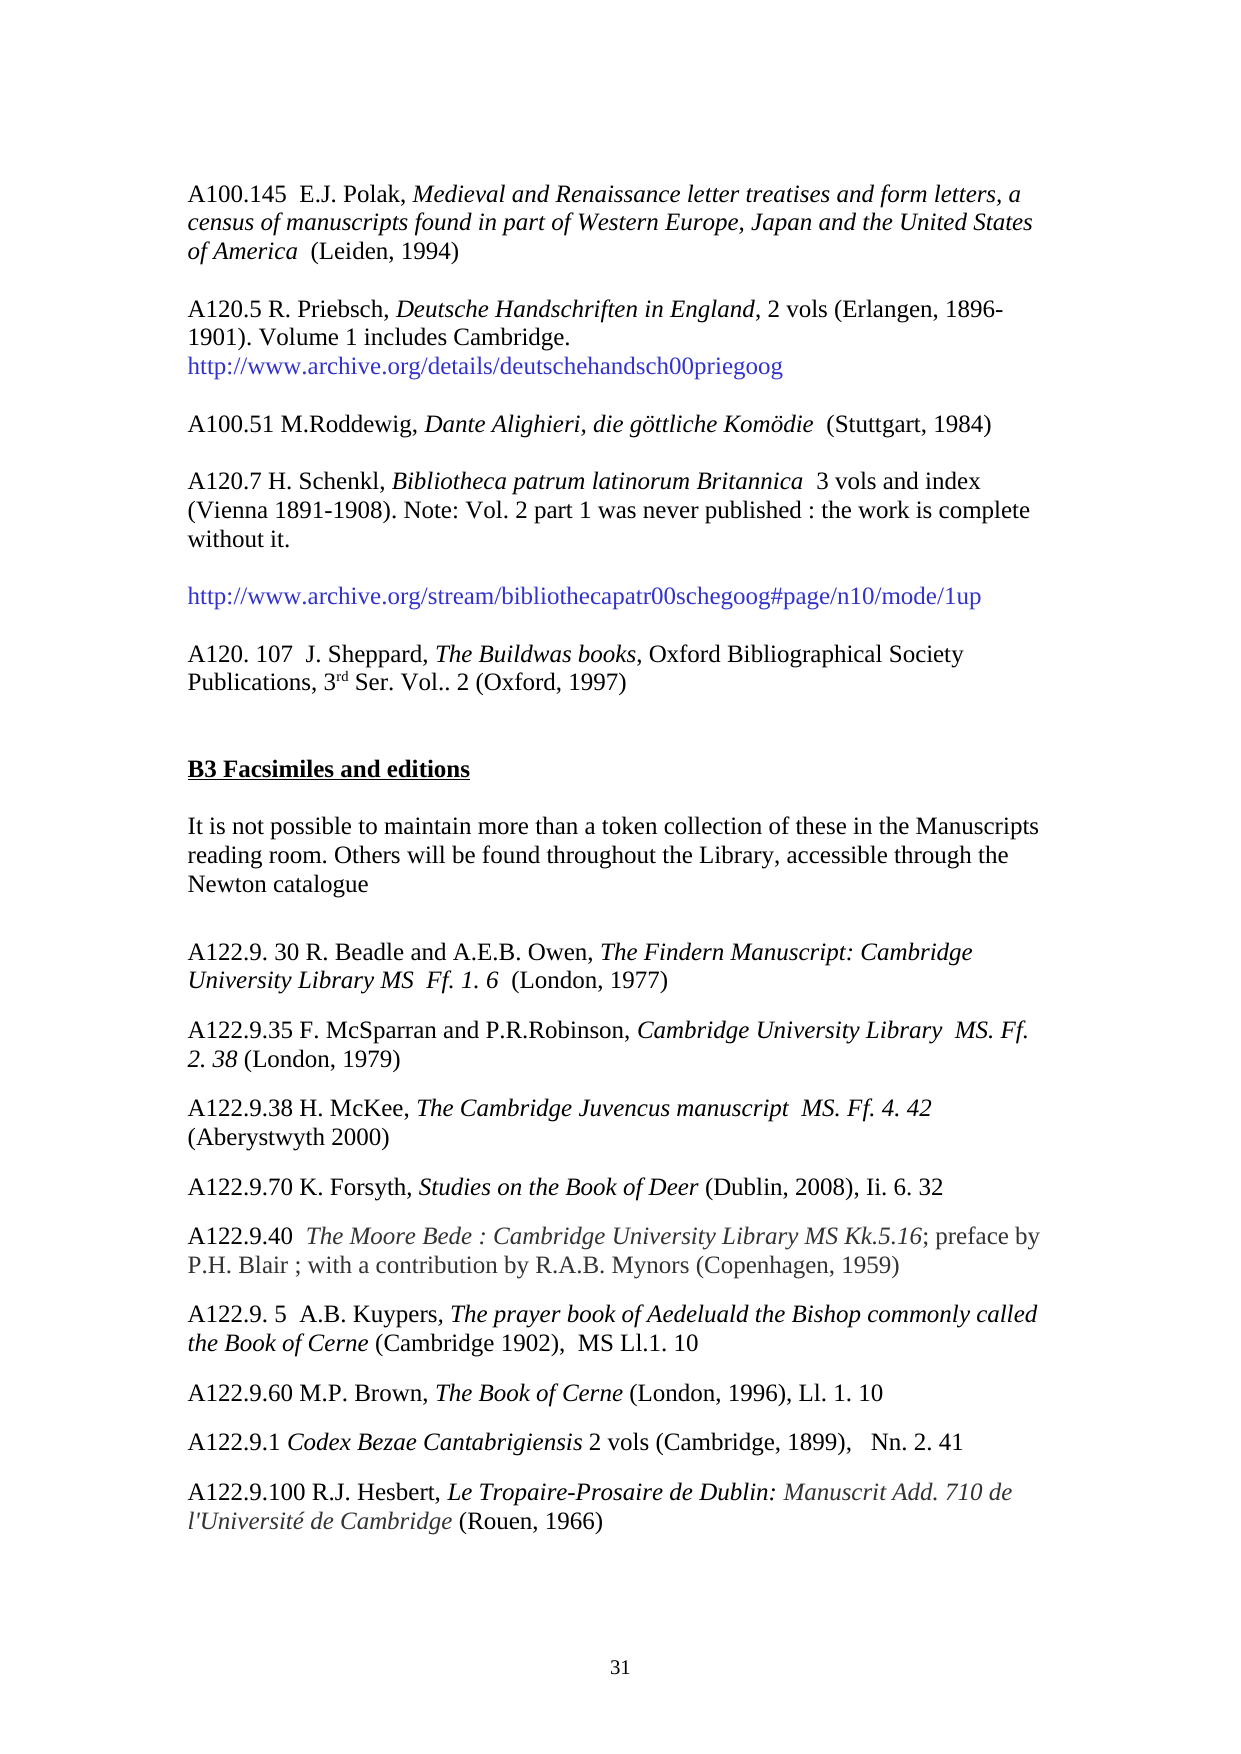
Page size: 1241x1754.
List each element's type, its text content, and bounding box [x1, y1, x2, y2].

text A120.7 H. Schenkl, Bibliotheca patrum latinorum Britannica 3 vols and index (Vienna 1891-1908). Note: Vol. 2 part 1 was never published : the work is complete without it. [187, 466, 1053, 552]
text A122.9.40 The Moore Bede : Cambridge University Library MS Kk.5.16; preface by P.H. Blair ; with a contribution by R.A.B. Mynors (, 1959) [187, 1221, 1053, 1279]
text A122.9. 5 A.B. Kuypers, The prayer book of Aedeluald the Bishop commonly called the Book of Cerne ( 1902), MS Ll.1. 10 [187, 1299, 1053, 1357]
text A100.145 E.J. Polak, Medieval and Renaissance letter treatises and form letters, a census of manuscripts found in part of , and the (, 1994) [187, 179, 1053, 265]
text http://www.archive.org/details/deutschehandsch00priegoog [187, 351, 1053, 380]
text A100.51 M.Roddewig, Dante Alighieri, die göttliche Komödie (, 1984) [187, 409, 1053, 437]
text A122.9.60 M.P. Brown, The Book of Cerne (, 1996), Ll. 1. 10 [187, 1378, 1053, 1407]
text A122.9.35 F. McSparran and P.R.Robinson, Library MS. Ff. 2. 38 (, 1979) [187, 1015, 1053, 1072]
text A120.5 R. Priebsch, Deutsche Handschriften in England, 2 vols (Erlangen, 1896-1901). Volume 1 includes . [187, 294, 1053, 351]
text B3 Facsimiles and editions [187, 754, 1053, 782]
text A122.9. 30 R. Beadle and A.E.B. Owen, The Findern Manuscript: Library MS Ff. 1. 6 (, 1977) [187, 937, 1053, 994]
text It is not possible to maintain more than a token collection of these in the Manuscripts reading room. Others will be found throughout the Library, accessible through the catalogue [187, 811, 1053, 897]
text A122.9.38 H. McKee, The Juvencus manuscript MS. Ff. 4. 42 (Aberystwyth 2000) [187, 1093, 1053, 1151]
text A122.9.100 R.J. Hesbert, Le Tropaire-Prosaire de : Manuscrit Add. 710 de l'Université de (, 1966) [187, 1477, 1053, 1534]
text http://www.archive.org/stream/bibliothecapatr00schegoog#page/n10/mode/1up [187, 581, 1053, 610]
text A122.9.1 Codex Bezae Cantabrigiensis 2 vols (, 1899), Nn. 2. 41 [187, 1427, 1053, 1456]
text A122.9.70 K. Forsyth, Studies on the Book of Deer (, 2008), Ii. 6. 32 [187, 1172, 1053, 1200]
text A120. 107 J. Sheppard, The Buildwas books, Oxford Bibliographical Society Publications, 3rd Ser. Vol.. 2 (, 1997) [187, 639, 1053, 696]
